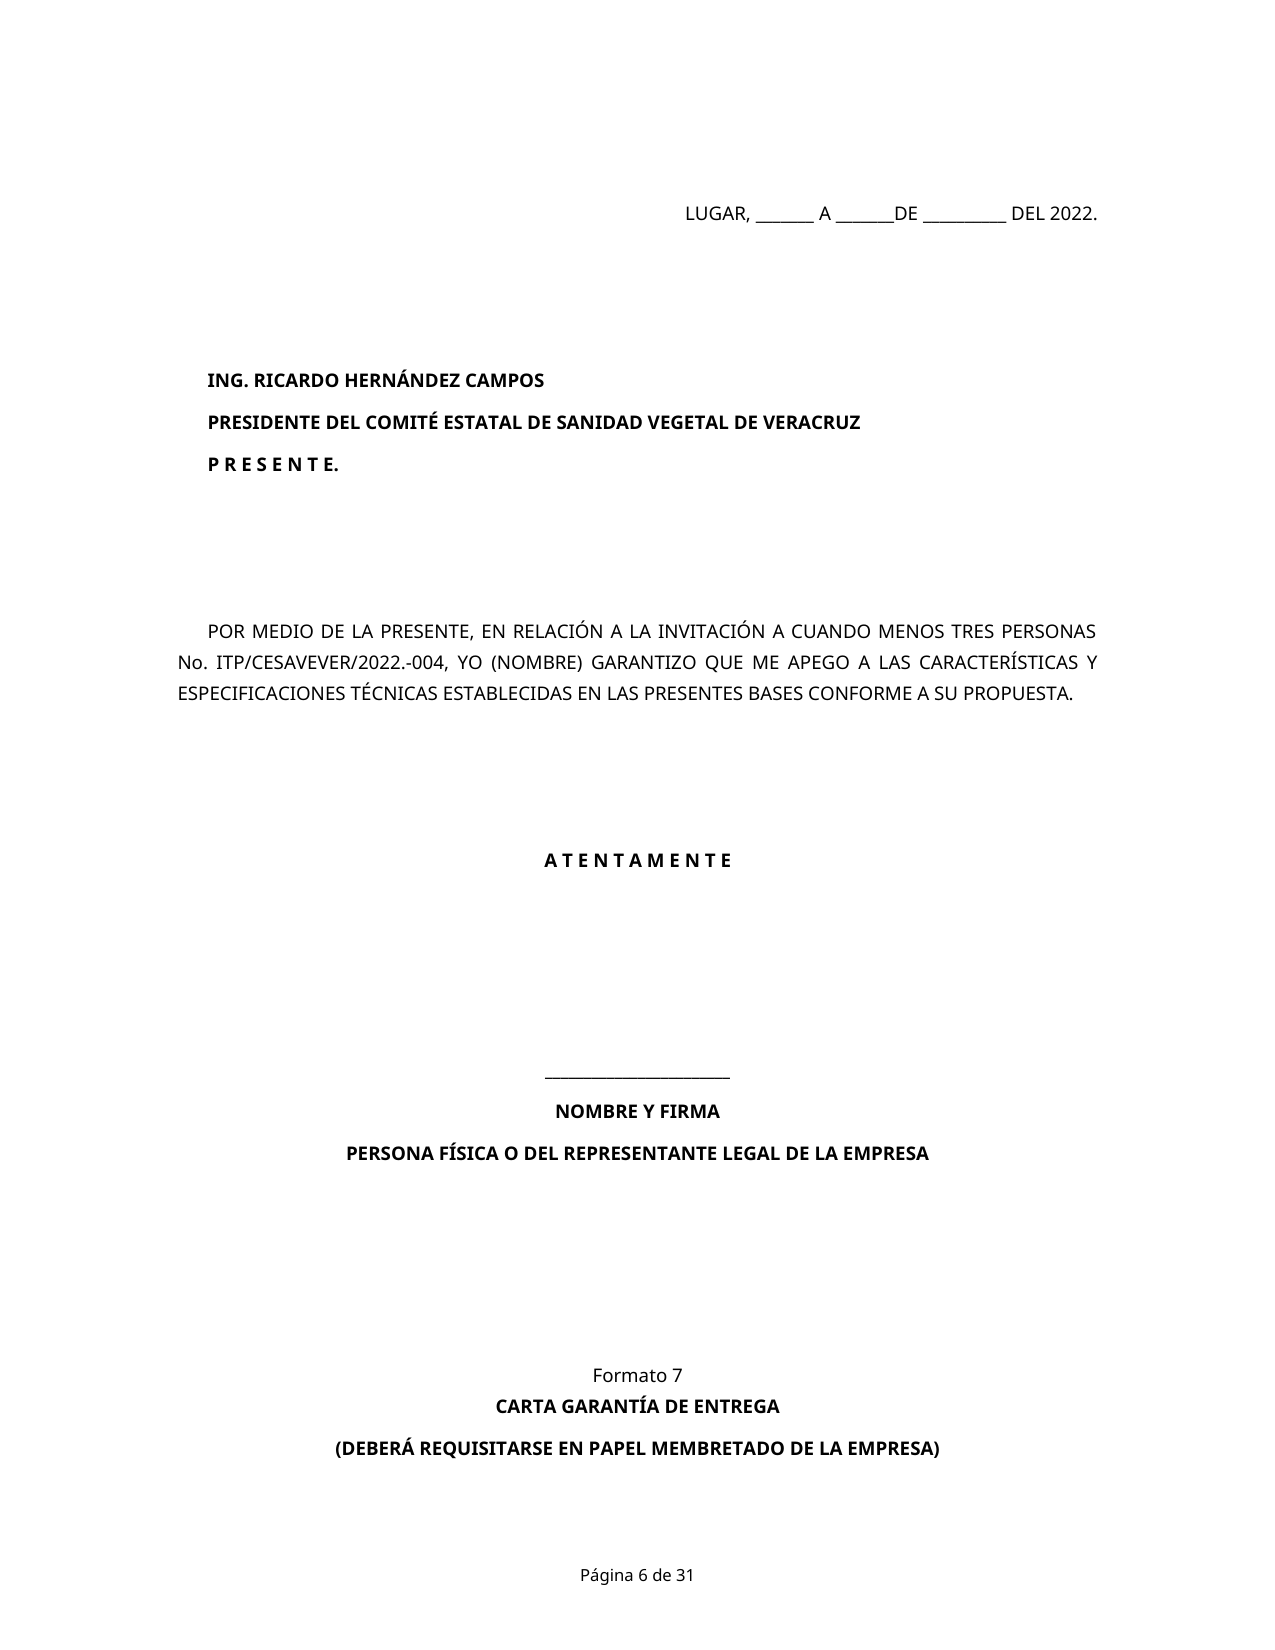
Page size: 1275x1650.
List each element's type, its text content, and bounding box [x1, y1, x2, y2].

text ING. RICARDO HERNÁNDEZ CAMPOS [177, 363, 1098, 394]
text PERSONA FÍSICA O DEL REPRESENTANTE LEGAL DE LA EMPRESA [177, 1135, 1098, 1166]
text POR MEDIO DE LA PRESENTE, EN RELACIÓN A LA INVITACIÓN A CUANDO MENOS TRES PERSONAS No. ITP/CESAVEVER/2022.-004, YO (NOMBRE) GARANTIZO QUE ME APEGO A LAS CARACTERÍSTICAS Y ESPECIFICACIONES TÉCNICAS ESTABLECIDAS EN LAS PRESENTES BASES CONFORME A SU PROPUESTA. [177, 613, 1098, 707]
text CARTA GARANTÍA DE ENTREGA [177, 1388, 1098, 1419]
text P R E S E N T E. [177, 446, 1098, 477]
text PRESIDENTE DEL COMITÉ ESTATAL DE SANIDAD VEGETAL DE VERACRUZ [177, 404, 1098, 436]
text A T E N T A M E N T E [177, 843, 1098, 874]
text LUGAR, _______ A _______DE __________ DEL 2022. [177, 196, 1098, 227]
text NOMBRE Y FIRMA [177, 1093, 1098, 1125]
text ________________________ [177, 1052, 1098, 1083]
subtitle Formato 7 [177, 1363, 1098, 1388]
text (DEBERÁ REQUISITARSE EN PAPEL MEMBRETADO DE LA EMPRESA) [177, 1430, 1098, 1461]
